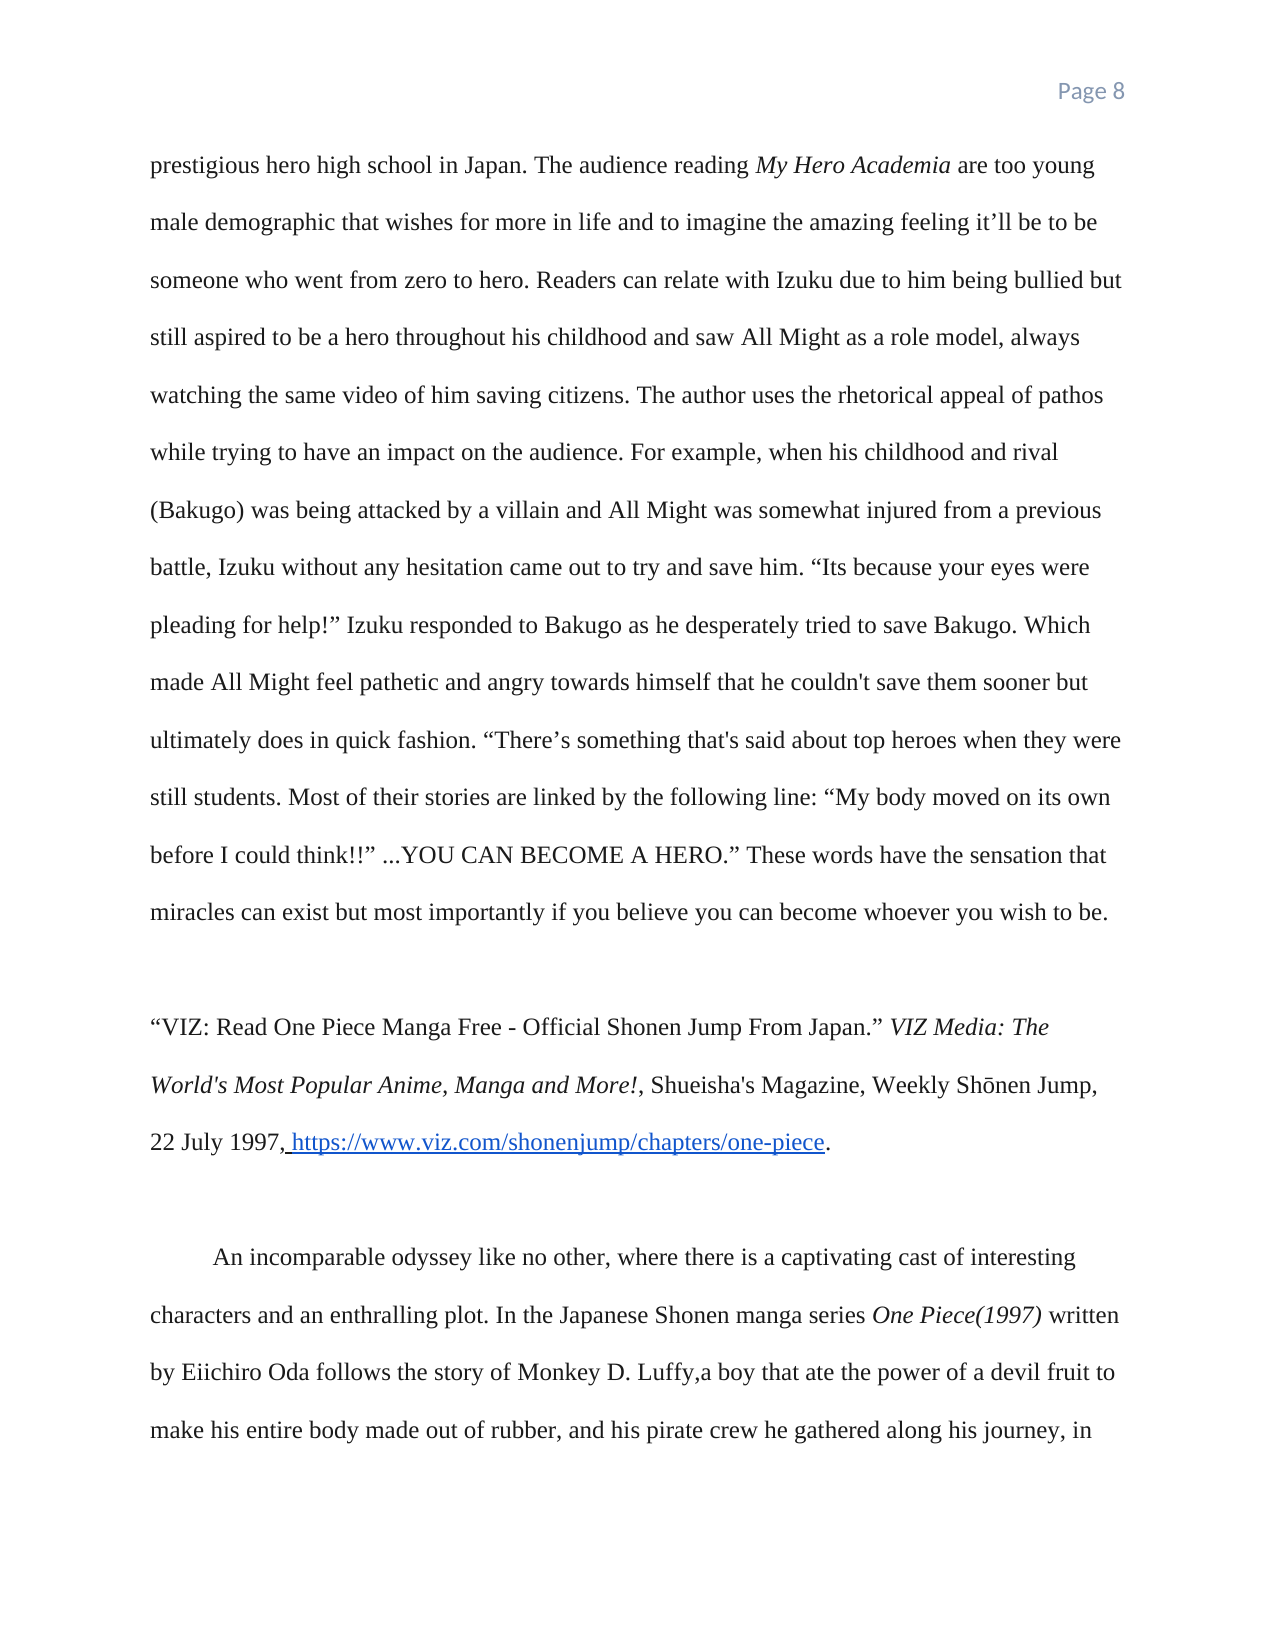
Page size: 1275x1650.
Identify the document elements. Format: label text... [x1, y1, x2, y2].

text “VIZ: Read One Piece Manga Free - Official Shonen Jump From Japan.” VIZ Media: The World's Most Popular Anime, Manga and More!, Shueisha's Magazine, Weekly Shōnen Jump, 22 July 1997, https://www.viz.com/shonenjump/chapters/one-piece. [150, 1012, 1125, 1156]
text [150, 1242, 1125, 1444]
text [150, 150, 1125, 926]
